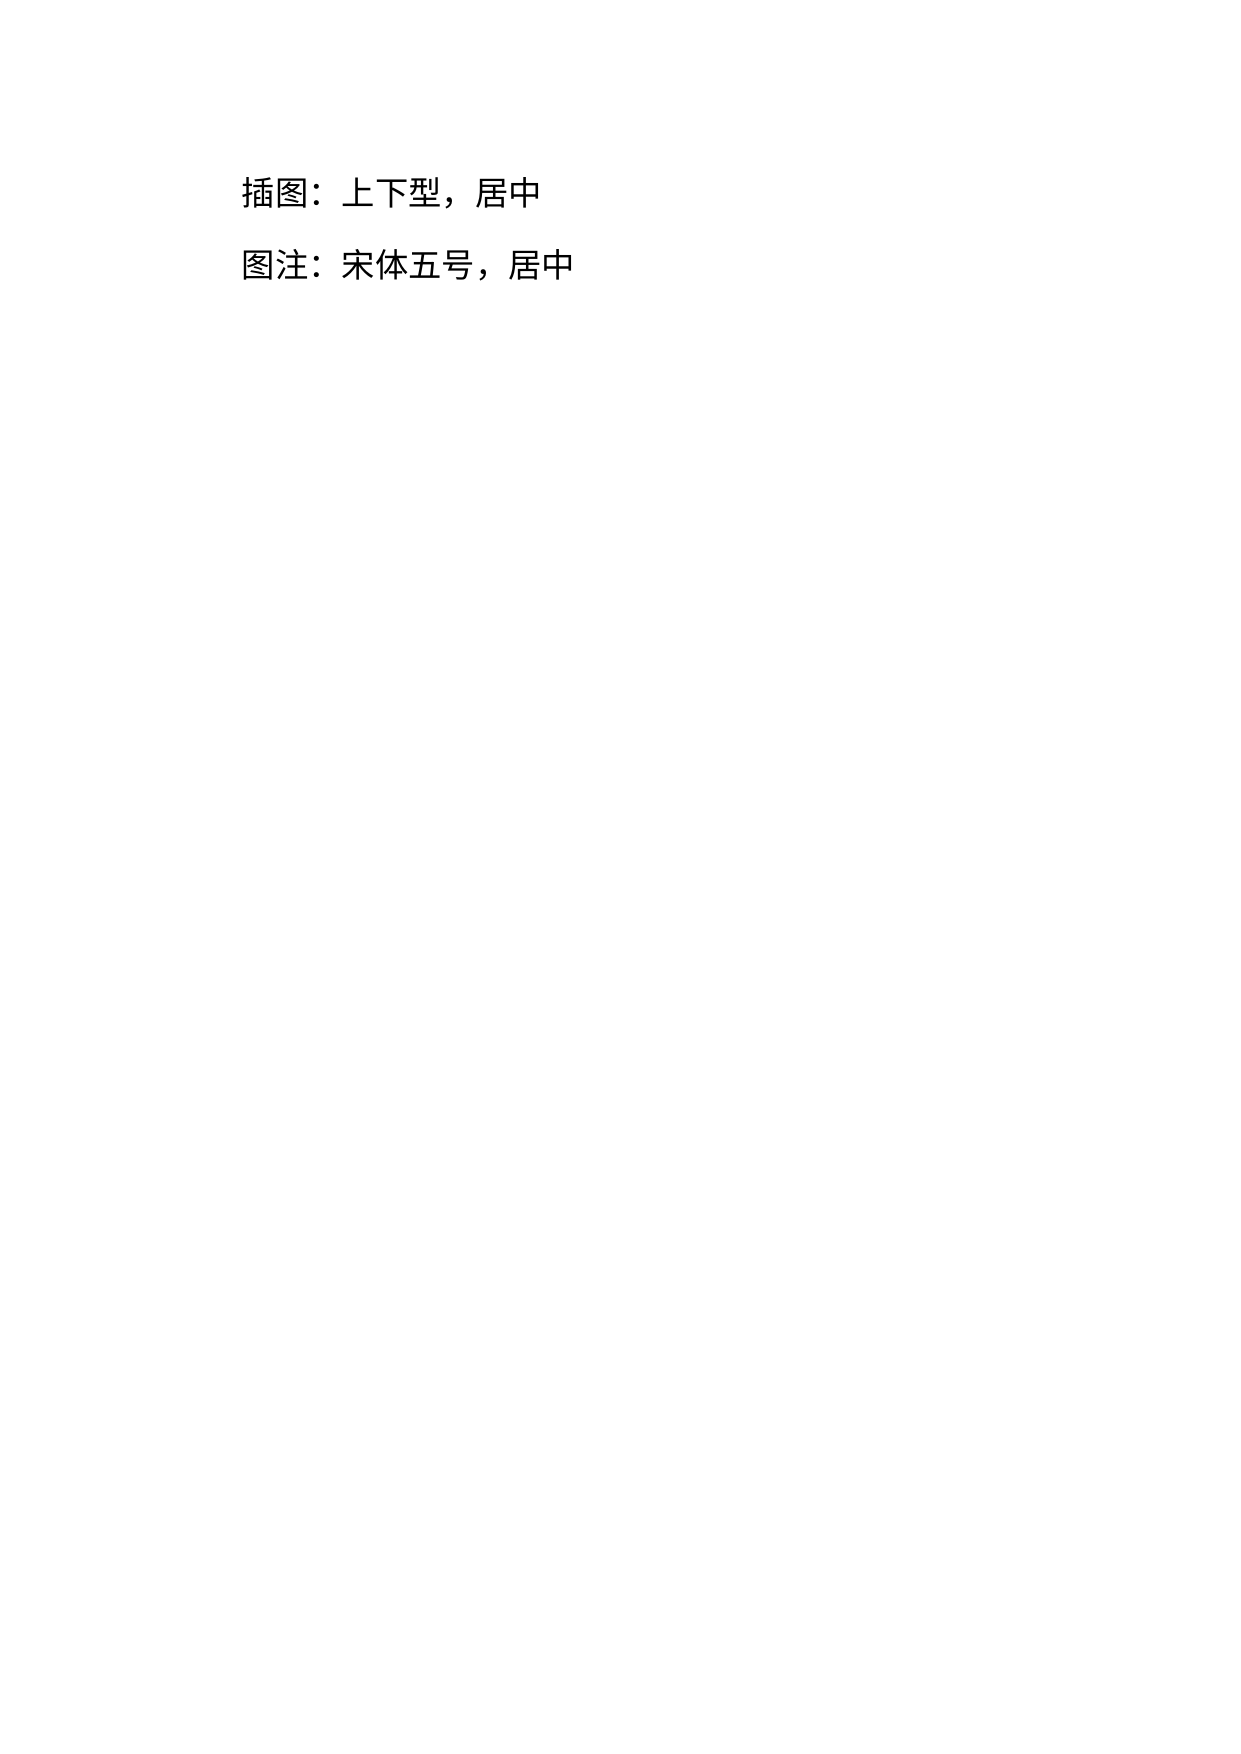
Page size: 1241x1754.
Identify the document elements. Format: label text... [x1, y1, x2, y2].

text 插图：上下型，居中 [175, 167, 1066, 215]
text 图注：宋体五号，居中 [175, 239, 1066, 287]
